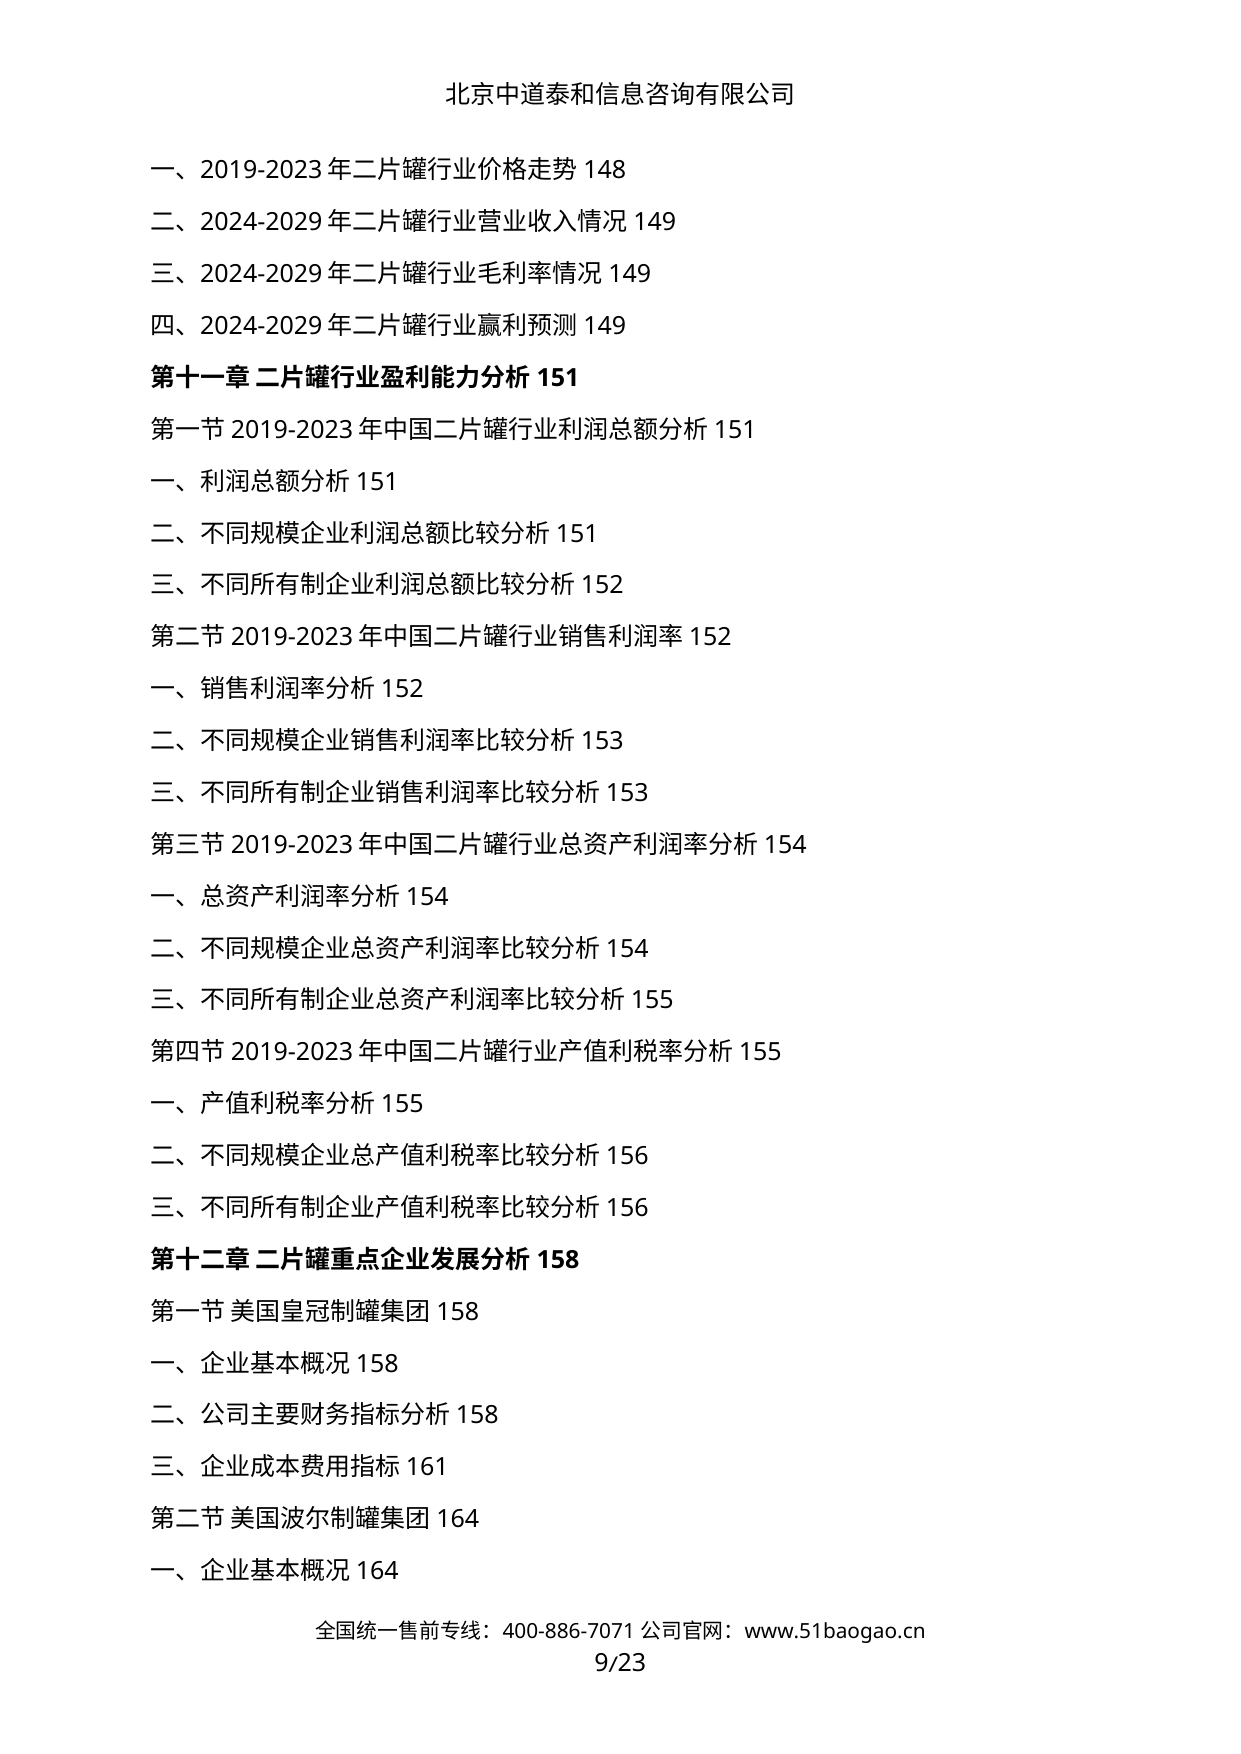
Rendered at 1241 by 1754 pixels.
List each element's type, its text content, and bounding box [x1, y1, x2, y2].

text 三、不同所有制企业总资产利润率比较分析 155 [150, 980, 1090, 1016]
text 第一节 美国皇冠制罐集团 158 [150, 1291, 1090, 1327]
text 一、企业基本概况 158 [150, 1343, 1090, 1379]
text 二、2024-2029年二片罐行业营业收入情况 149 [150, 202, 1090, 238]
text 第一节 2019-2023年中国二片罐行业利润总额分析 151 [150, 409, 1090, 446]
text 二、不同规模企业总资产利润率比较分析 154 [150, 928, 1090, 964]
text 第二节 美国波尔制罐集团 164 [150, 1499, 1090, 1535]
text 一、销售利润率分析 152 [150, 669, 1090, 705]
text 第十一章 二片罐行业盈利能力分析 151 [150, 357, 1090, 394]
text 一、利润总额分析 151 [150, 461, 1090, 497]
text 四、2024-2029年二片罐行业赢利预测 149 [150, 306, 1090, 342]
text 一、产值利税率分析 155 [150, 1084, 1090, 1120]
text 二、公司主要财务指标分析 158 [150, 1395, 1090, 1431]
text 一、企业基本概况 164 [150, 1551, 1090, 1587]
text 二、不同规模企业利润总额比较分析 151 [150, 513, 1090, 549]
text 三、企业成本费用指标 161 [150, 1447, 1090, 1483]
text 三、不同所有制企业产值利税率比较分析 156 [150, 1187, 1090, 1224]
text 第四节 2019-2023年中国二片罐行业产值利税率分析 155 [150, 1032, 1090, 1068]
text 一、2019-2023年二片罐行业价格走势 148 [150, 150, 1090, 186]
text 第二节 2019-2023年中国二片罐行业销售利润率 152 [150, 617, 1090, 653]
text 第三节 2019-2023年中国二片罐行业总资产利润率分析 154 [150, 824, 1090, 861]
text 二、不同规模企业销售利润率比较分析 153 [150, 721, 1090, 757]
text 二、不同规模企业总产值利税率比较分析 156 [150, 1136, 1090, 1172]
text 第十二章 二片罐重点企业发展分析 158 [150, 1239, 1090, 1276]
text 三、2024-2029年二片罐行业毛利率情况 149 [150, 254, 1090, 290]
text 一、总资产利润率分析 154 [150, 876, 1090, 912]
text 三、不同所有制企业销售利润率比较分析 153 [150, 772, 1090, 809]
text 三、不同所有制企业利润总额比较分析 152 [150, 565, 1090, 601]
